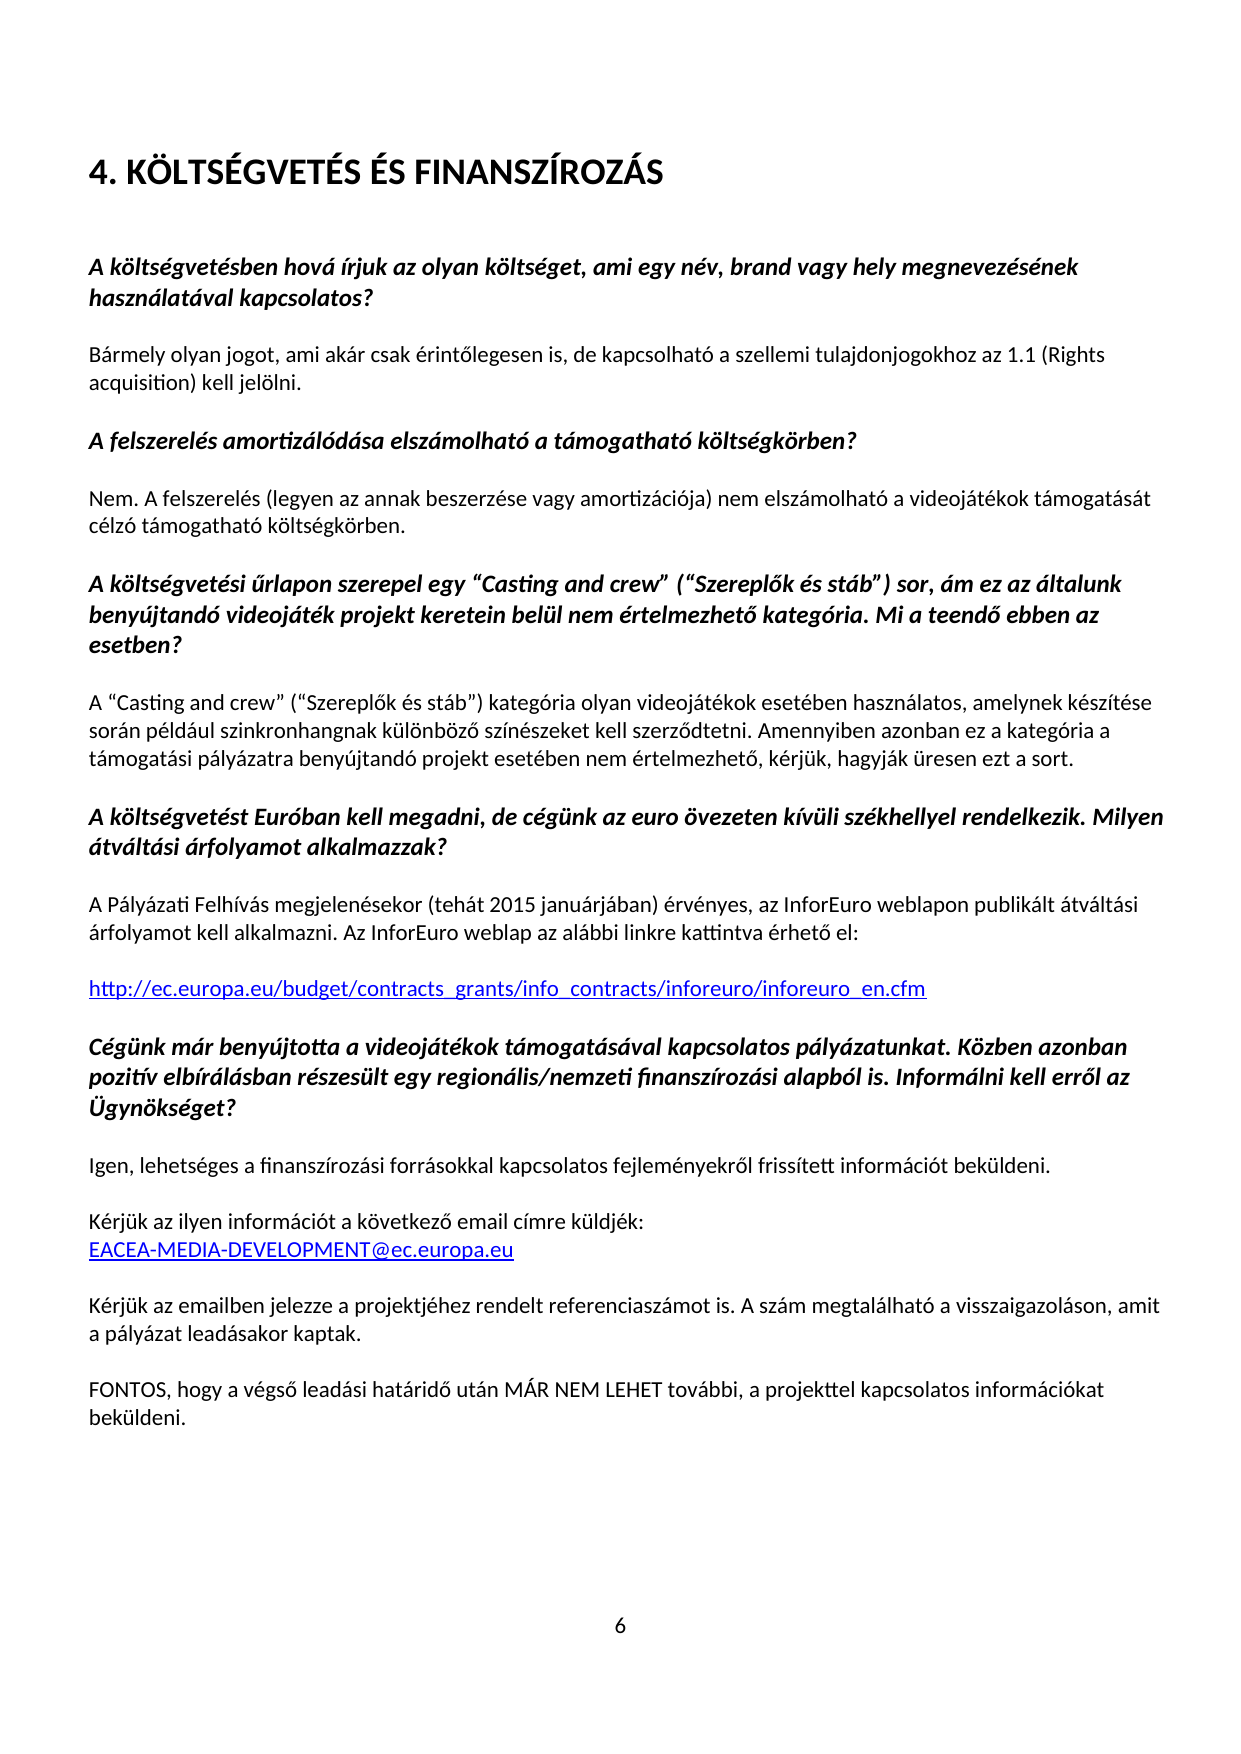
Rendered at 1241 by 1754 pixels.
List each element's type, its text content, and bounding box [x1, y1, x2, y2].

subtitle A költségvetési űrlapon szerepel egy “Casting and crew” (“Szereplők és stáb”) sor, ám ez az általunk benyújtandó videojáték projekt keretein belül nem értelmezhető kategória. Mi a teendő ebben az esetben? [89, 568, 1176, 660]
text EACEA-MEDIA-DEVELOPMENT@ec.europa.eu [89, 1235, 1176, 1263]
text Bármely olyan jogot, ami akár csak érintőlegesen is, de kapcsolható a szellemi tulajdonjogokhoz az 1.1 (Rights acquisition) kell jelölni. [89, 340, 1176, 396]
subtitle A költségvetést Euróban kell megadni, de cégünk az euro övezeten kívüli székhellyel rendelkezik. Milyen átváltási árfolyamot alkalmazzak? [89, 801, 1176, 862]
text A Pályázati Felhívás megjelenésekor (tehát 2015 januárjában) érvényes, az InforEuro weblapon publikált átváltási árfolyamot kell alkalmazni. Az InforEuro weblap az alábbi linkre kattintva érhető el: [89, 890, 1176, 946]
subtitle Cégünk már benyújtotta a videojátékok támogatásával kapcsolatos pályázatunkat. Közben azonban pozitív elbírálásban részesült egy regionális/nemzeti finanszírozási alapból is. Informálni kell erről az Ügynökséget? [89, 1031, 1176, 1122]
text http://ec.europa.eu/budget/contracts_grants/info_contracts/inforeuro/inforeuro_en.cfm [89, 974, 1176, 1002]
text Kérjük az ilyen információt a következő email címre küldjék: [89, 1207, 1176, 1235]
text Igen, lehetséges a finanszírozási forrásokkal kapcsolatos fejleményekről frissített információt beküldeni. [89, 1151, 1176, 1179]
subtitle KÖLTSÉGVETÉS ÉS FINANSZÍROZÁS [89, 148, 1176, 194]
subtitle A felszerelés amortizálódása elszámolható a támogatható költségkörben? [89, 425, 1176, 456]
subtitle A költségvetésben hová írjuk az olyan költséget, ami egy név, brand vagy hely megnevezésének használatával kapcsolatos? [89, 251, 1176, 312]
text FONTOS, hogy a végső leadási határidő után MÁR NEM LEHET további, a projekttel kapcsolatos információkat beküldeni. [89, 1375, 1176, 1431]
text A “Casting and crew” (“Szereplők és stáb”) kategória olyan videojátékok esetében használatos, amelynek készítése során például szinkronhangnak különböző színészeket kell szerződtetni. Amennyiben azonban ez a kategória a támogatási pályázatra benyújtandó projekt esetében nem értelmezhető, kérjük, hagyják üresen ezt a sort. [89, 688, 1176, 772]
text Nem. A felszerelés (legyen az annak beszerzése vagy amortizációja) nem elszámolható a videojátékok támogatását célzó támogatható költségkörben. [89, 484, 1176, 540]
text Kérjük az emailben jelezze a projektjéhez rendelt referenciaszámot is. A szám megtalálható a visszaigazoláson, amit a pályázat leadásakor kaptak. [89, 1291, 1176, 1347]
